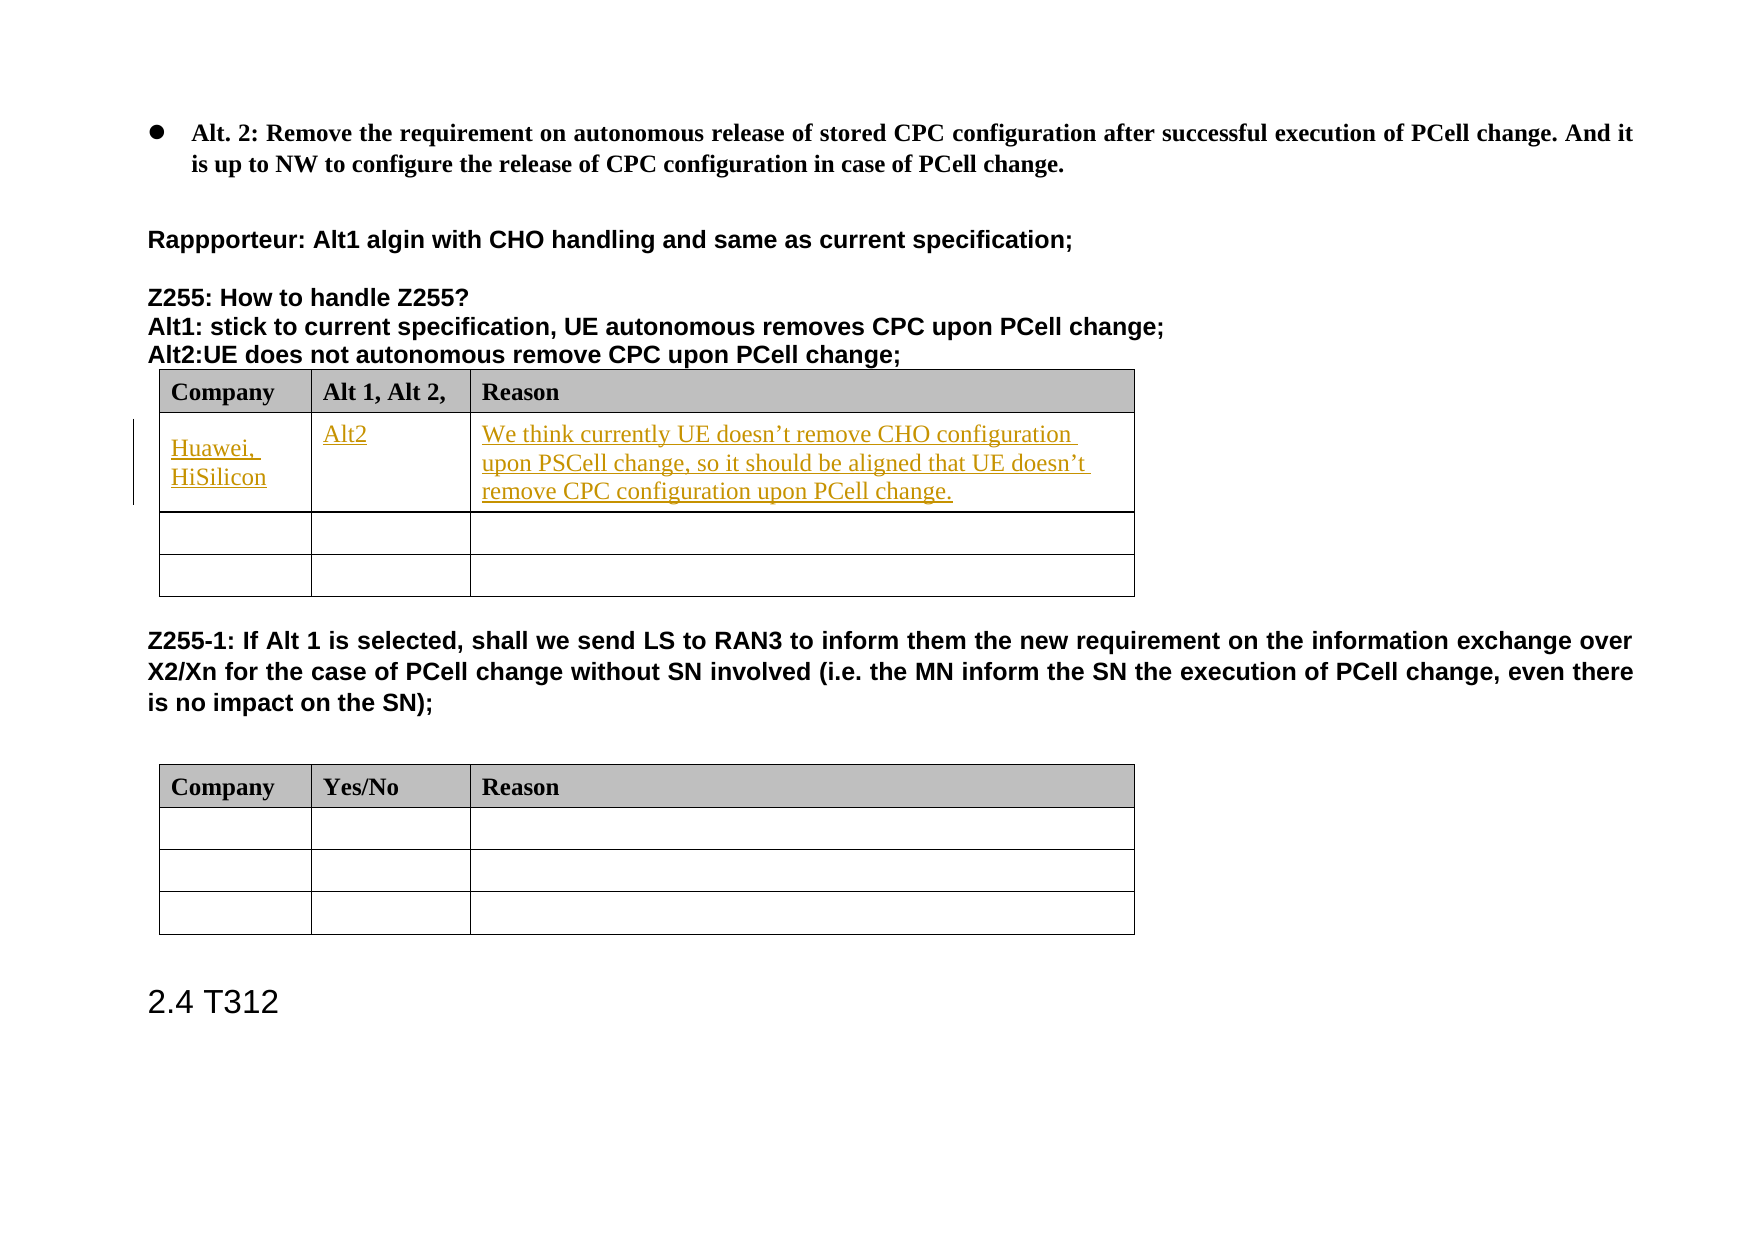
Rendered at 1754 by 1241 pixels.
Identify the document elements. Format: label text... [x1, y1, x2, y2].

table_header Reason [471, 765, 1134, 807]
table_cell [312, 413, 470, 511]
table_header Company [160, 370, 311, 412]
table_cell [312, 513, 470, 554]
text Alt1: stick to current specification, UE autonomous removes CPC upon PCell change; [147, 312, 1636, 341]
table_cell [312, 555, 470, 596]
table_cell [160, 513, 311, 554]
table_cell [471, 892, 1134, 933]
table_cell [312, 808, 470, 849]
table_cell [160, 413, 311, 511]
table_cell [160, 892, 311, 933]
table_cell [160, 555, 311, 596]
text Rappporteur: Alt1 algin with CHO handling and same as current specification; [147, 226, 1636, 254]
table_cell [471, 555, 1134, 596]
subtitle 2.4 T312 [147, 982, 1636, 1020]
table_header Alt 1, Alt 2, [312, 370, 470, 412]
list Alt. 2: Remove the requirement on autonomous release of stored CPC configuration after successful execution of PCell change. And it is up to NW to configure the release of CPC configuration in case of PCell change. [147, 118, 1636, 178]
table_cell [471, 850, 1134, 891]
table_header Yes/No [312, 765, 470, 807]
table_cell [160, 808, 311, 849]
table_header Company [160, 765, 311, 807]
table_header Reason [471, 370, 1134, 412]
text Alt2:UE does not autonomous remove CPC upon PCell change; [147, 341, 1636, 369]
table_cell [160, 850, 311, 891]
table_cell [312, 892, 470, 933]
text Z255: How to handle Z255? [147, 283, 1636, 312]
table_cell [471, 413, 1134, 511]
text Z255-1: If Alt 1 is selected, shall we send LS to RAN3 to inform them the new requirement on the information exchange over X2/Xn for the case of PCell change without SN involved (i.e. the MN inform the SN the execution of PCell change, even there is no impact on the SN); [147, 626, 1636, 717]
table_cell [471, 808, 1134, 849]
table_cell [471, 513, 1134, 554]
table_cell [312, 850, 470, 891]
